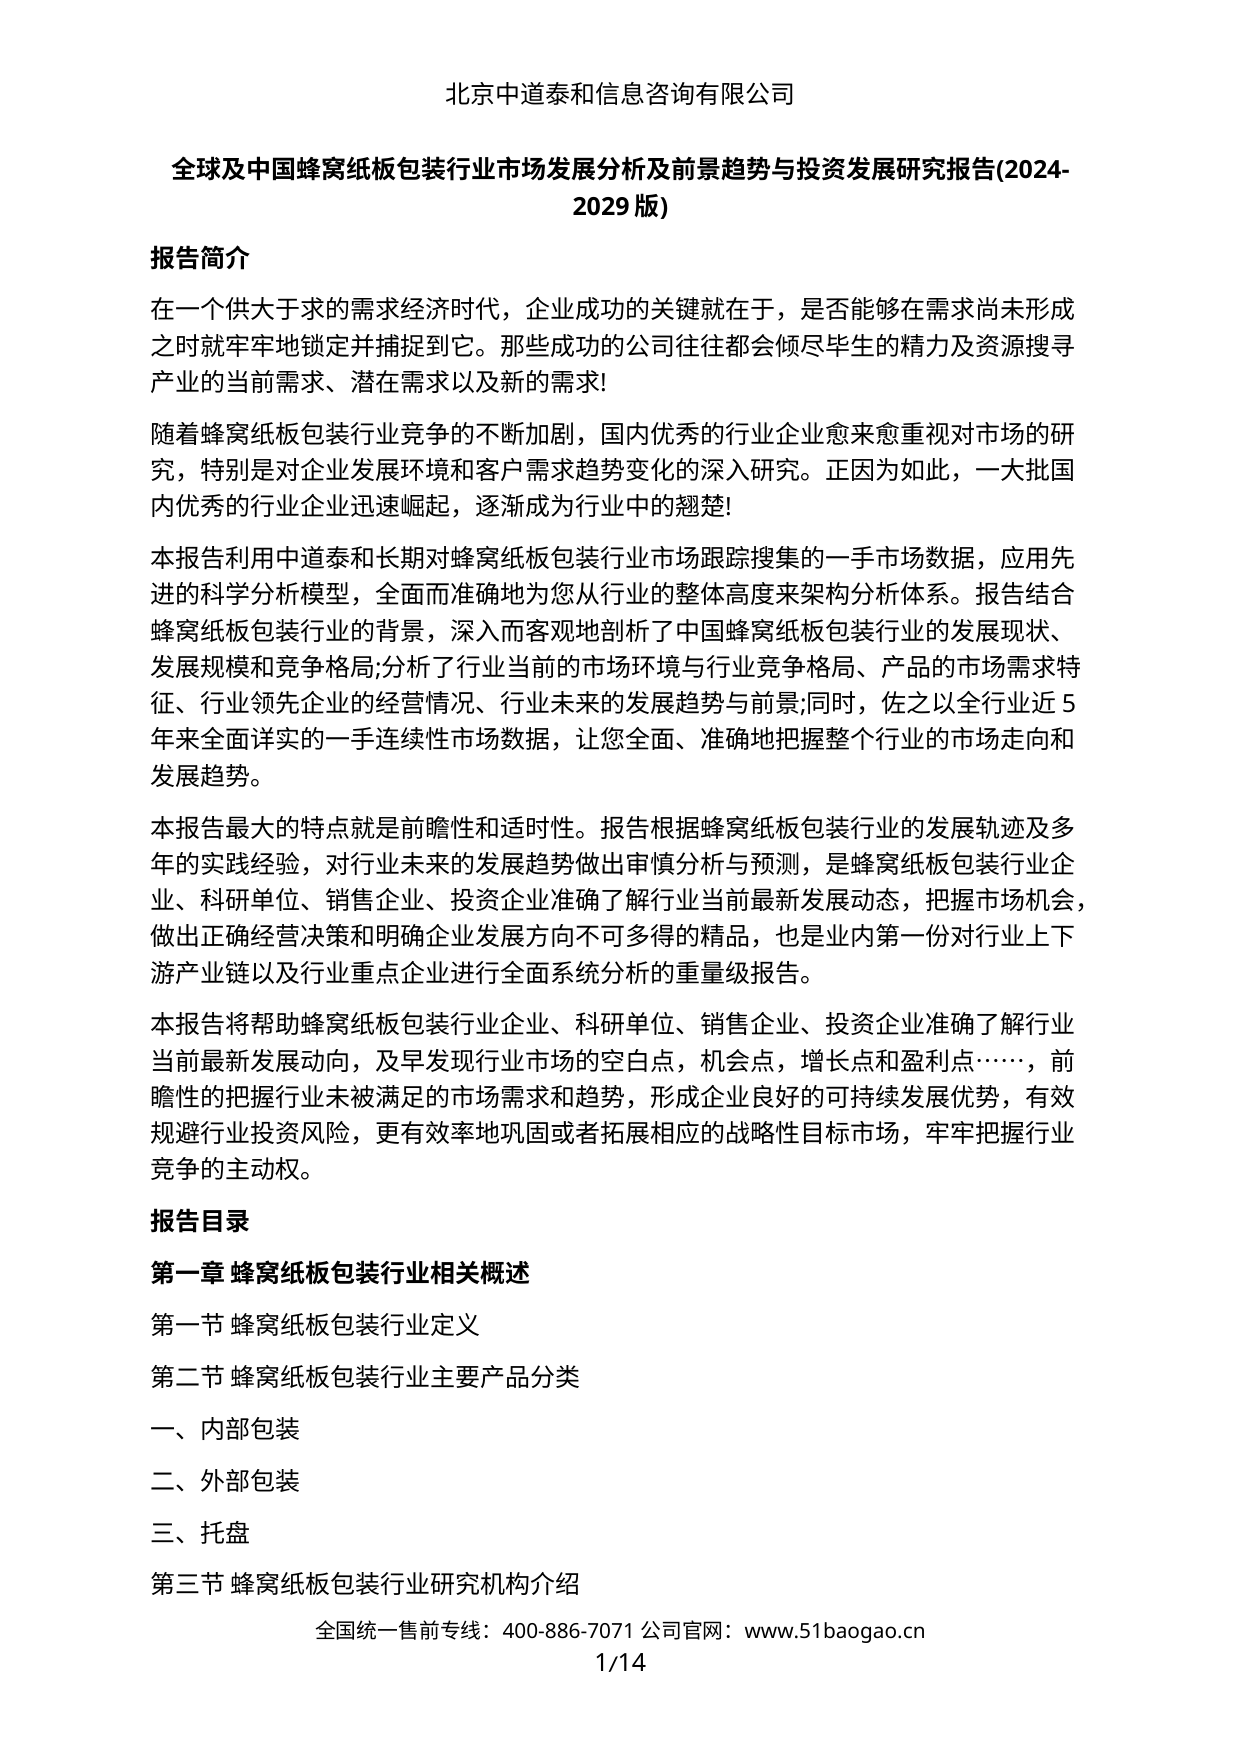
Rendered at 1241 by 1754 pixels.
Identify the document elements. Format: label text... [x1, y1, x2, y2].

text 本报告将帮助蜂窝纸板包装行业企业、科研单位、销售企业、投资企业准确了解行业当前最新发展动向，及早发现行业市场的空白点，机会点，增长点和盈利点……，前瞻性的把握行业未被满足的市场需求和趋势，形成企业良好的可持续发展优势，有效规避行业投资风险，更有效率地巩固或者拓展相应的战略性目标市场，牢牢把握行业竞争的主动权。 [150, 1005, 1090, 1186]
text 在一个供大于求的需求经济时代，企业成功的关键就在于，是否能够在需求尚未形成之时就牢牢地锁定并捕捉到它。那些成功的公司往往都会倾尽毕生的精力及资源搜寻产业的当前需求、潜在需求以及新的需求! [150, 290, 1090, 399]
text 本报告利用中道泰和长期对蜂窝纸板包装行业市场跟踪搜集的一手市场数据，应用先进的科学分析模型，全面而准确地为您从行业的整体高度来架构分析体系。报告结合蜂窝纸板包装行业的背景，深入而客观地剖析了中国蜂窝纸板包装行业的发展现状、发展规模和竞争格局;分析了行业当前的市场环境与行业竞争格局、产品的市场需求特征、行业领先企业的经营情况、行业未来的发展趋势与前景;同时，佐之以全行业近5年来全面详实的一手连续性市场数据，让您全面、准确地把握整个行业的市场走向和发展趋势。 [150, 539, 1090, 792]
text 三、托盘 [150, 1513, 1090, 1549]
text 第一节 蜂窝纸板包装行业定义 [150, 1306, 1090, 1342]
text 本报告最大的特点就是前瞻性和适时性。报告根据蜂窝纸板包装行业的发展轨迹及多年的实践经验，对行业未来的发展趋势做出审慎分析与预测，是蜂窝纸板包装行业企业、科研单位、销售企业、投资企业准确了解行业当前最新发展动态，把握市场机会，做出正确经营决策和明确企业发展方向不可多得的精品，也是业内第一份对行业上下游产业链以及行业重点企业进行全面系统分析的重量级报告。 [150, 808, 1090, 989]
text 报告简介 [150, 238, 1090, 274]
text 报告目录 [150, 1202, 1090, 1238]
text 第二节 蜂窝纸板包装行业主要产品分类 [150, 1357, 1090, 1394]
text 一、内部包装 [150, 1409, 1090, 1446]
text 二、外部包装 [150, 1461, 1090, 1497]
text 第一章 蜂窝纸板包装行业相关概述 [150, 1254, 1090, 1290]
text 全球及中国蜂窝纸板包装行业市场发展分析及前景趋势与投资发展研究报告(2024-2029版) [150, 150, 1090, 222]
text 第三节 蜂窝纸板包装行业研究机构介绍 [150, 1565, 1090, 1601]
text 随着蜂窝纸板包装行业竞争的不断加剧，国内优秀的行业企业愈来愈重视对市场的研究，特别是对企业发展环境和客户需求趋势变化的深入研究。正因为如此，一大批国内优秀的行业企业迅速崛起，逐渐成为行业中的翘楚! [150, 414, 1090, 523]
